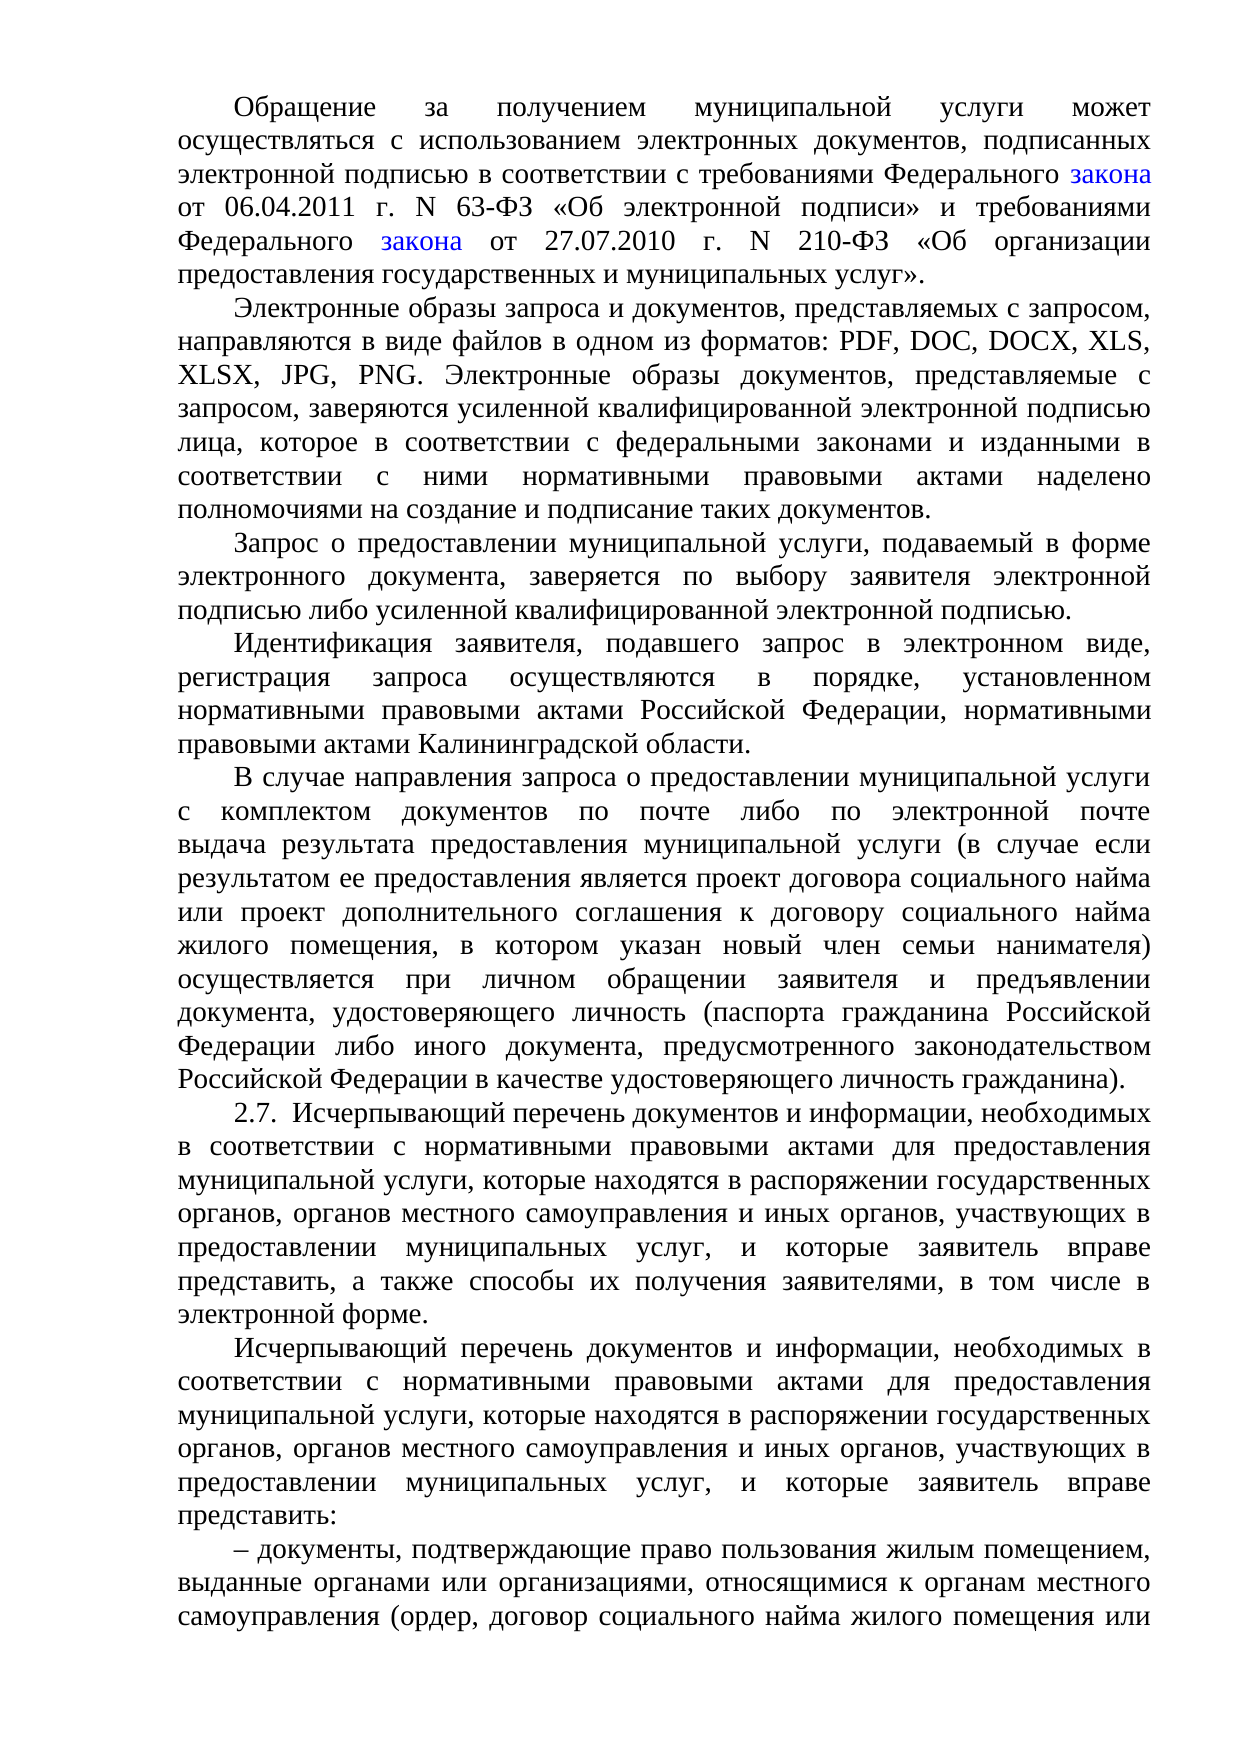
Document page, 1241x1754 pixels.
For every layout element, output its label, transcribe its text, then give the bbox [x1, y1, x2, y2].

text Обращение за получением муниципальной услуги может осуществляться с использованием электронных документов, подписанных электронной подписью в соответствии с требованиями Федерального закона от 06.04.2011 г. N 63-ФЗ «Об электронной подписи» и требованиями Федерального закона от 27.07.2010 г. N 210-ФЗ «Об организации предоставления государственных и муниципальных услуг». [177, 89, 1152, 290]
text Запрос о предоставлении муниципальной услуги, подаваемый в форме электронного документа, заверяется по выбору заявителя электронной подписью либо усиленной квалифицированной электронной подписью. [177, 525, 1152, 625]
text Электронные образы запроса и документов, представляемых с запросом, направляются в виде файлов в одном из форматов: PDF, DOC, DOCX, XLS, XLSX, JPG, PNG. Электронные образы документов, представляемые с запросом, заверяются усиленной квалифицированной электронной подписью лица, которое в соответствии с федеральными законами и изданными в соответствии с ними нормативными правовыми актами наделено полномочиями на создание и подписание таких документов. [177, 290, 1152, 525]
text Идентификация заявителя, подавшего запрос в электронном виде, регистрация запроса осуществляются в порядке, установленном нормативными правовыми актами Российской Федерации, нормативными правовыми актами Калининградской области. [177, 625, 1152, 759]
text Исчерпывающий перечень документов и информации, необходимых в соответствии с нормативными правовыми актами для предоставления муниципальной услуги, которые находятся в распоряжении государственных органов, органов местного самоуправления и иных органов, участвующих в предоставлении муниципальных услуг, и которые заявитель вправе представить: [177, 1330, 1152, 1531]
text 2.7. Исчерпывающий перечень документов и информации, необходимых в соответствии с нормативными правовыми актами для предоставления муниципальной услуги, которые находятся в распоряжении государственных органов, органов местного самоуправления и иных органов, участвующих в предоставлении муниципальных услуг, и которые заявитель вправе представить, а также способы их получения заявителями, в том числе в электронной форме. [177, 1095, 1152, 1330]
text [177, 1531, 1152, 1632]
text В случае направления запроса о предоставлении муниципальной услуги с комплектом документов по почте либо по электронной почте выдача результата предоставления муниципальной услуги (в случае если результатом ее предоставления является проект договора социального найма или проект дополнительного соглашения к договору социального найма жилого помещения, в котором указан новый член семьи нанимателя) осуществляется при личном обращении заявителя и предъявлении документа, удостоверяющего личность (паспорта гражданина Российской Федерации либо иного документа, предусмотренного законодательством Российской Федерации в качестве удостоверяющего личность гражданина). [177, 759, 1152, 1095]
